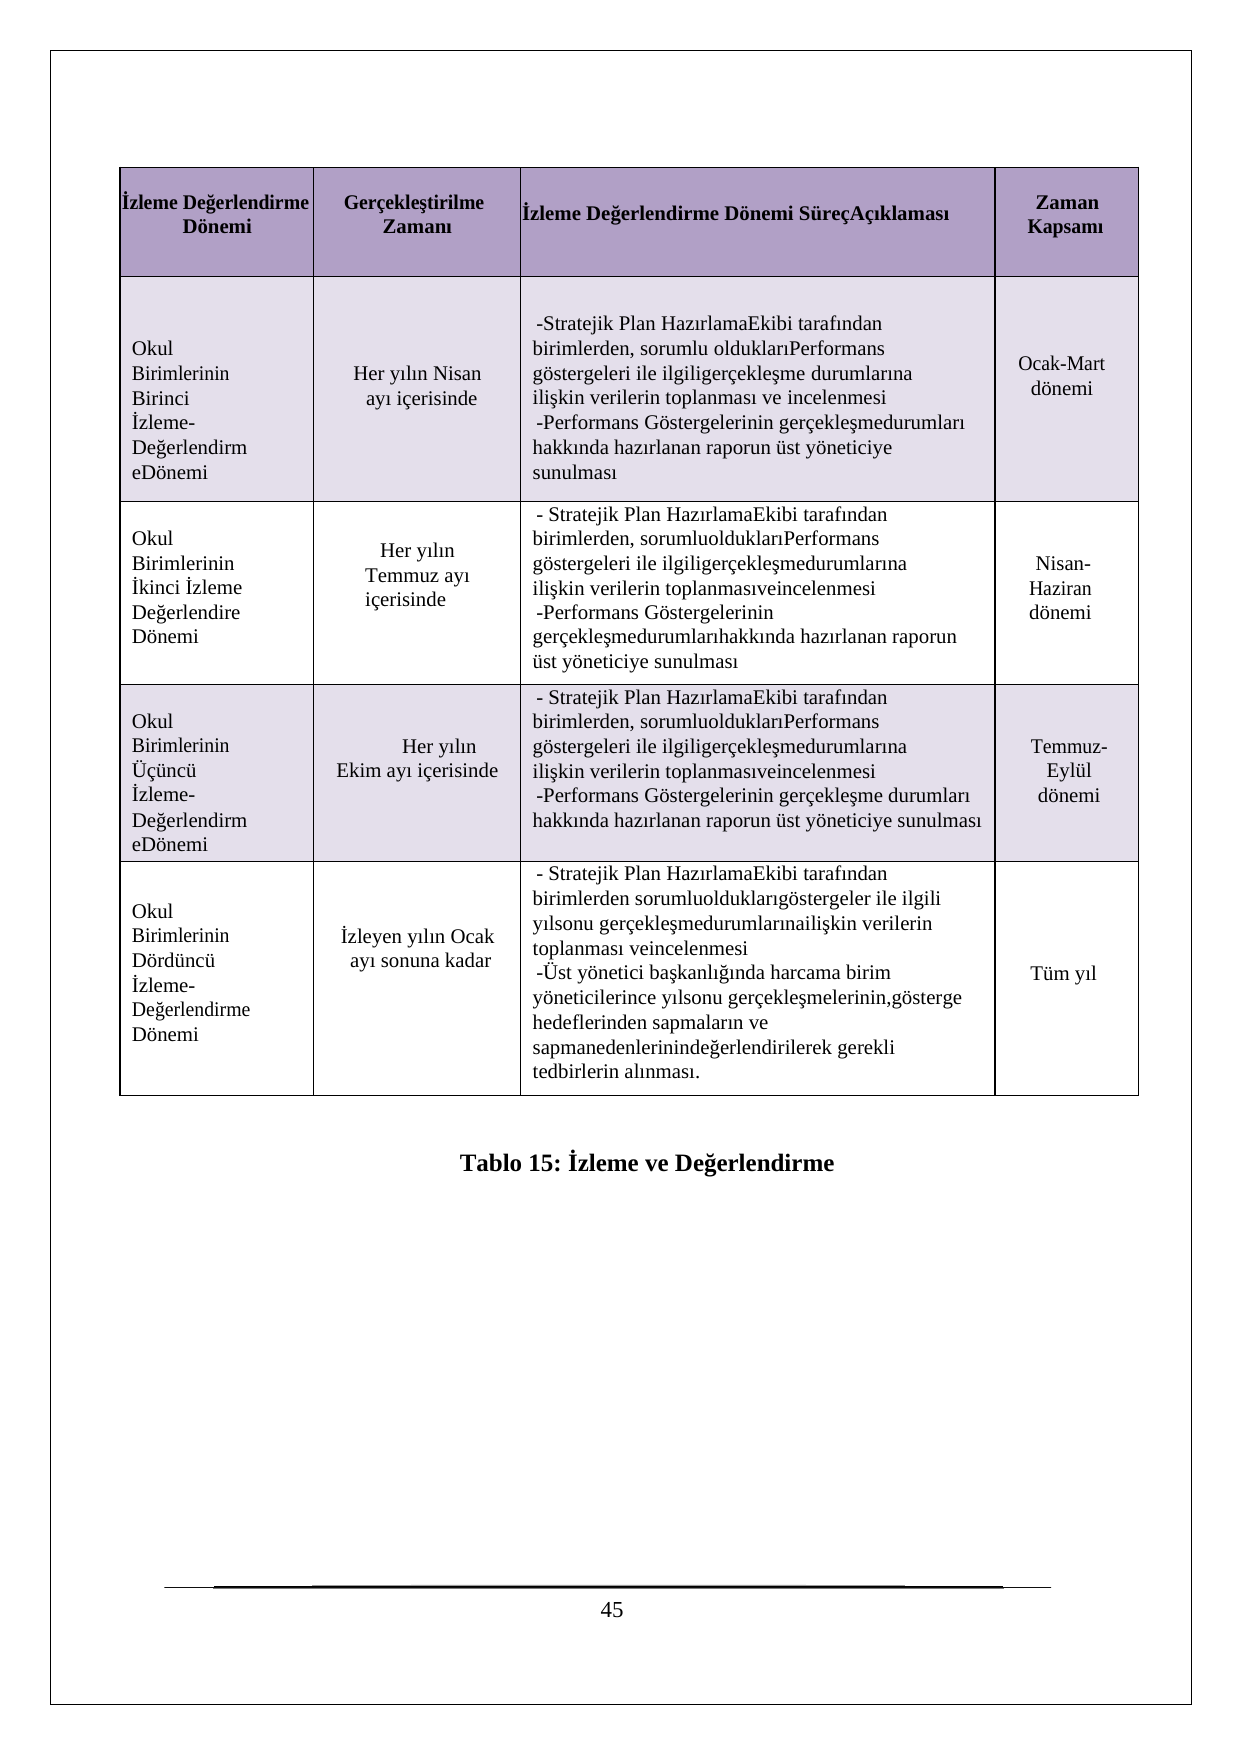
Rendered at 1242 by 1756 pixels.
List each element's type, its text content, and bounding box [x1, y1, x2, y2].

table_cell Okul Birimlerinin Dördüncü İzleme- Değerlendirme Dönemi [121, 862, 313, 1095]
table_header İzleme Değerlendirme Dönemi SüreçAçıklaması [521, 168, 994, 276]
subtitle Tablo 15: İzleme ve Değerlendirme [459, 1148, 1150, 1177]
table_cell Nisan- Haziran dönemi [996, 502, 1138, 683]
picture [164, 1584, 1052, 1592]
table_header İzleme Değerlendirme Dönemi [121, 168, 313, 276]
table_cell Temmuz- Eylül dönemi [996, 685, 1138, 861]
table_cell Her yılın Temmuz ayı içerisinde [314, 502, 520, 683]
table_cell -Stratejik Plan HazırlamaEkibi tarafından birimlerden, sorumlu olduklarıPerformans göstergeleri ile ilgiligerçekleşme durumlarına ilişkin verilerin toplanması ve incelenmesi -Performans Göstergelerinin gerçekleşmedurumları hakkında hazırlanan raporun üst yöneticiye sunulması [521, 277, 994, 501]
table_cell - Stratejik Plan HazırlamaEkibi tarafından birimlerden, sorumluolduklarıPerformans göstergeleri ile ilgiligerçekleşmedurumlarına ilişkin verilerin toplanmasıveincelenmesi -Performans Göstergelerinin gerçekleşme durumları hakkında hazırlanan raporun üst yöneticiye sunulması [521, 685, 994, 861]
table_cell İzleyen yılın Ocak ayı sonuna kadar [314, 862, 520, 1095]
table_header Zaman Kapsamı [996, 168, 1138, 276]
table_cell Ocak-Mart dönemi [996, 277, 1138, 501]
table_cell - Stratejik Plan HazırlamaEkibi tarafından birimlerden, sorumluolduklarıPerformans göstergeleri ile ilgiligerçekleşmedurumlarına ilişkin verilerin toplanmasıveincelenmesi -Performans Göstergelerinin gerçekleşmedurumlarıhakkında hazırlanan raporun üst yöneticiye sunulması [521, 502, 994, 683]
table_cell - Stratejik Plan HazırlamaEkibi tarafından birimlerden sorumluolduklarıgöstergeler ile ilgili yılsonu gerçekleşmedurumlarınailişkin verilerin toplanması veincelenmesi -Üst yönetici başkanlığında harcama birim yöneticilerince yılsonu gerçekleşmelerinin,gösterge hedeflerinden sapmaların ve sapmanedenlerinindeğerlendirilerek gerekli tedbirlerin alınması. [521, 862, 994, 1095]
table_header Gerçekleştirilme Zamanı [314, 168, 520, 276]
table_cell Tüm yıl [996, 862, 1138, 1095]
table_cell Okul Birimlerinin Üçüncü İzleme- Değerlendirm eDönemi [121, 685, 313, 861]
table_cell Her yılın Nisan ayı içerisinde [314, 277, 520, 501]
table_cell Okul Birimlerinin Birinci İzleme- Değerlendirm eDönemi [121, 277, 313, 501]
table_cell Her yılın Ekim ayı içerisinde [314, 685, 520, 861]
table_cell Okul Birimlerinin İkinci İzleme Değerlendire Dönemi [121, 502, 313, 683]
